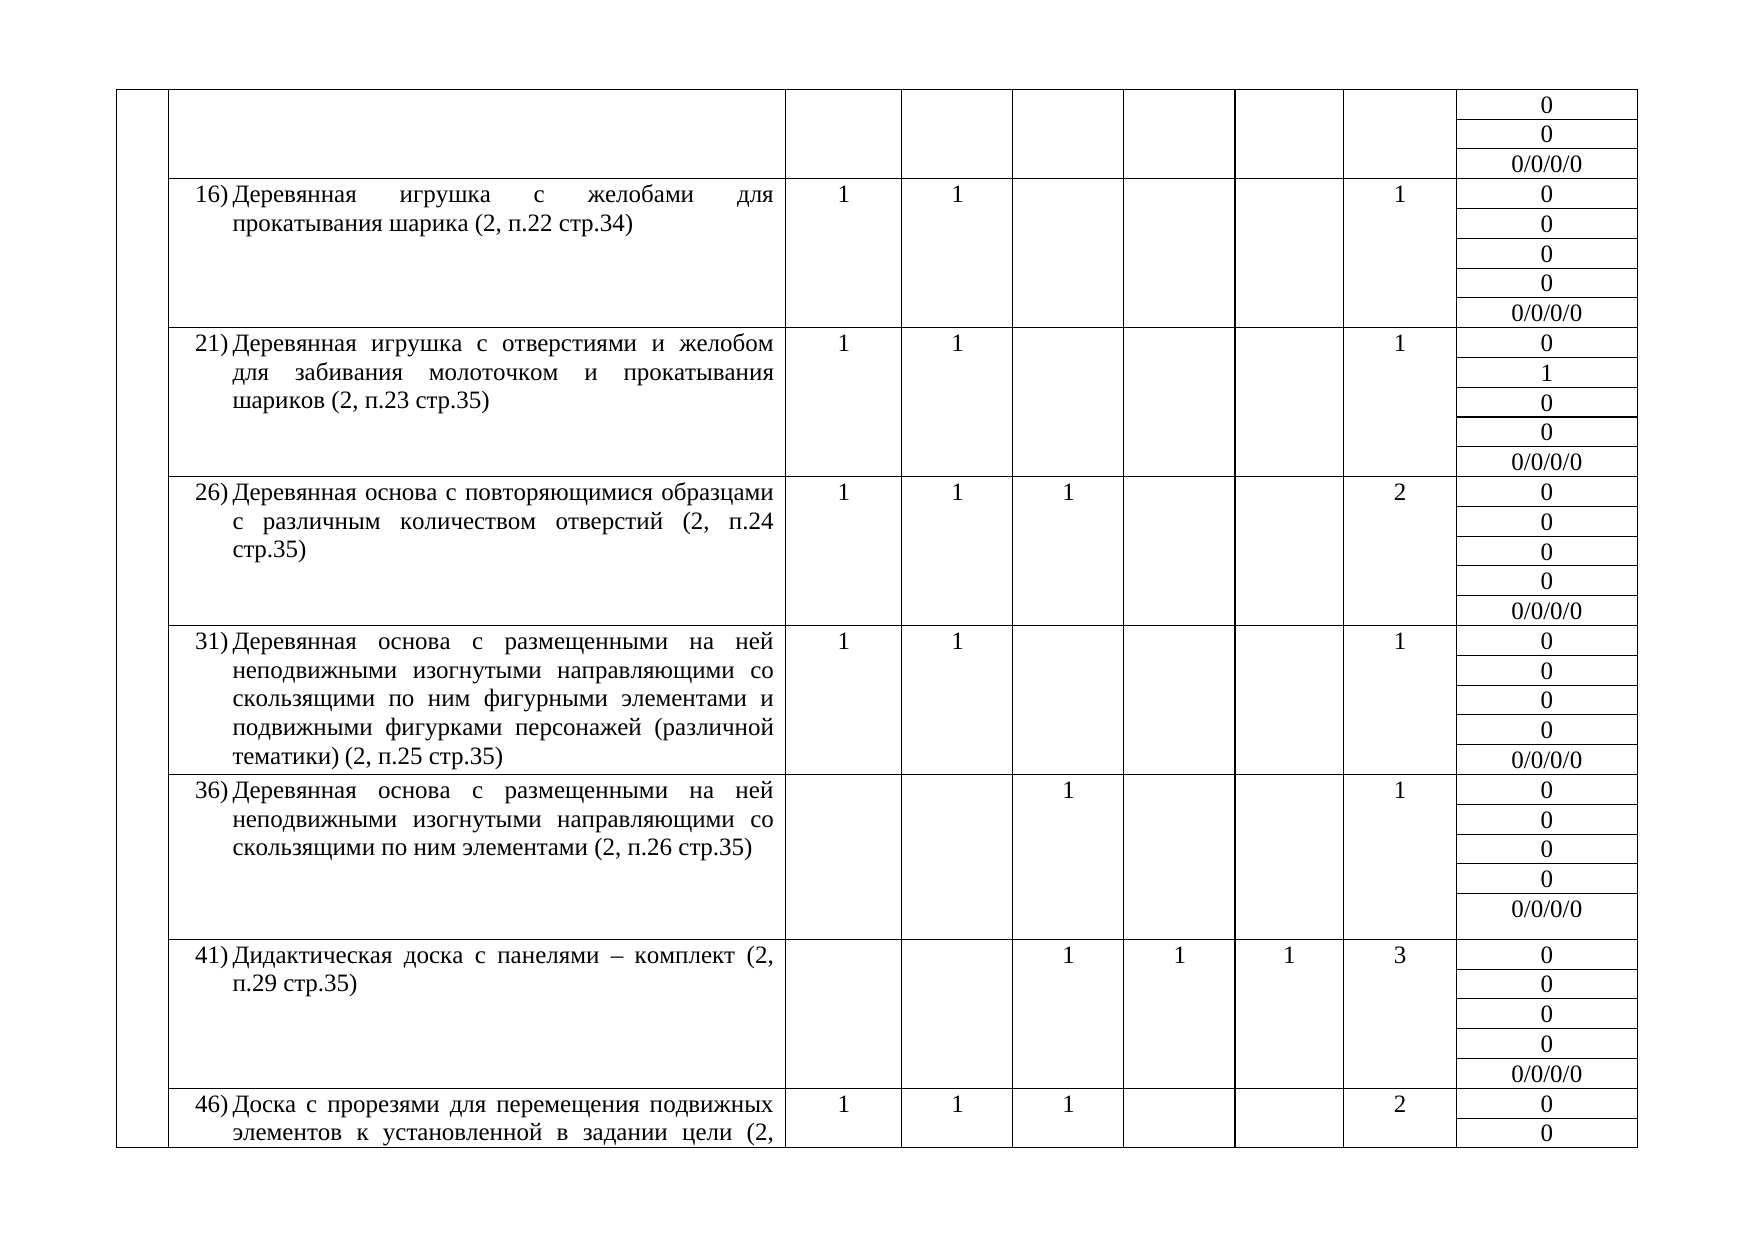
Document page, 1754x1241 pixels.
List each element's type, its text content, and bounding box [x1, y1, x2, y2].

table_cell 1 [1013, 940, 1123, 1088]
table_cell [1236, 328, 1343, 476]
table_cell 1 [1344, 775, 1456, 939]
table_cell 0 [1457, 715, 1637, 744]
table_cell 0 [1457, 1029, 1637, 1058]
table_cell 1 [786, 626, 901, 774]
table_cell [1124, 626, 1234, 774]
table_cell 0/0/0/0 [1457, 745, 1637, 774]
table_cell 0 [1457, 970, 1637, 998]
table_cell [1124, 1089, 1234, 1147]
table_cell 0 [1457, 1119, 1637, 1147]
table_cell [1236, 477, 1343, 625]
table_cell 0/0/0/0 [1457, 298, 1637, 327]
table_cell 0/0/0/0 [1457, 447, 1637, 476]
table_cell 0 [1457, 418, 1637, 446]
table_cell 0 [1457, 507, 1637, 536]
table_cell [1236, 626, 1343, 774]
table_cell 0 [1457, 626, 1637, 655]
table_cell 1 [1344, 328, 1456, 476]
table_cell [1124, 328, 1234, 476]
table_cell Деревянная игрушка с желобами для прокатывания шарика (2, п.22 стр.34) [169, 179, 785, 327]
table_cell 1 [1013, 477, 1123, 625]
table_cell 0 [1457, 835, 1637, 863]
table_cell Деревянная игрушка с отверстиями и желобом для забивания молоточком и прокатывания шариков (2, п.23 стр.35) [169, 328, 785, 476]
table_cell [1013, 626, 1123, 774]
table_cell 0 [1457, 686, 1637, 714]
table_cell 1 [902, 626, 1012, 774]
table_cell [1124, 477, 1234, 625]
table_cell 1 [1013, 775, 1123, 939]
table_cell [786, 940, 901, 1088]
table_cell 1 [902, 328, 1012, 476]
table_cell [1236, 179, 1343, 327]
table_cell 1 [786, 477, 901, 625]
table_cell 0 [1457, 1089, 1637, 1117]
table_cell 0 [1457, 999, 1637, 1028]
table_cell 1 [1124, 940, 1234, 1088]
table_cell 1 [786, 1089, 901, 1147]
table_cell 1 [1344, 179, 1456, 327]
table_cell 1 [902, 1089, 1012, 1147]
table_cell 0 [1457, 864, 1637, 893]
table_cell [1124, 775, 1234, 939]
table_cell Деревянная основа с размещенными на ней неподвижными изогнутыми направляющими со скользящими по ним фигурными элементами и подвижными фигурками персонажей (различной тематики) (2, п.25 стр.35) [169, 626, 785, 774]
table_cell 0 [1457, 120, 1637, 148]
table_cell Деревянная основа с повторяющимися образцами с различным количеством отверстий (2, п.24 стр.35) [169, 477, 785, 625]
table_cell [1013, 328, 1123, 476]
table_cell 1 [1236, 940, 1343, 1088]
table_cell 0 [1457, 566, 1637, 595]
table_cell 1 [902, 477, 1012, 625]
table_cell [786, 775, 901, 939]
table_cell 0 [1457, 328, 1637, 357]
table_cell 0 [1457, 775, 1637, 804]
table_cell [902, 775, 1012, 939]
table_cell Дидактическая доска с панелями – комплект (2, п.29 стр.35) [169, 940, 785, 1088]
table_cell 3 [1344, 940, 1456, 1088]
table_cell 1 [1013, 1089, 1123, 1147]
table_cell 0 [1457, 209, 1637, 238]
table_cell 1 [786, 328, 901, 476]
table_cell 0 [1457, 477, 1637, 506]
table_cell 0 [1457, 269, 1637, 297]
table_cell 0 [1457, 239, 1637, 267]
table_cell Доска с прорезями для перемещения подвижных элементов к установленной в задании цели (2, п.29 стр.35) [169, 1089, 785, 1147]
table_cell 0/0/0/0 [1457, 894, 1637, 939]
table_cell 0/0/0/0 [1457, 1059, 1637, 1088]
table_cell 0 [1457, 388, 1637, 416]
table_cell 1 [1457, 358, 1637, 387]
table_cell 2 [1344, 477, 1456, 625]
table_cell 1 [1344, 626, 1456, 774]
table_cell 1 [902, 179, 1012, 327]
table_cell [1013, 179, 1123, 327]
table_cell 0/0/0/0 [1457, 149, 1637, 178]
table_cell 1 [786, 179, 901, 327]
table_cell [1236, 775, 1343, 939]
table_cell [1124, 179, 1234, 327]
table_cell Деревянная основа с размещенными на ней неподвижными изогнутыми направляющими со скользящими по ним элементами (2, п.26 стр.35) [169, 775, 785, 939]
table_cell 0 [1457, 179, 1637, 208]
table_cell 0 [1457, 940, 1637, 968]
table_cell 0 [1457, 656, 1637, 684]
table_cell 0 [1457, 90, 1637, 118]
table_cell 0/0/0/0 [1457, 596, 1637, 625]
table_cell 0 [1457, 805, 1637, 833]
table_cell 0 [1457, 537, 1637, 565]
table_cell [1236, 1089, 1343, 1147]
table_cell 2 [1344, 1089, 1456, 1147]
table_cell [902, 940, 1012, 1088]
